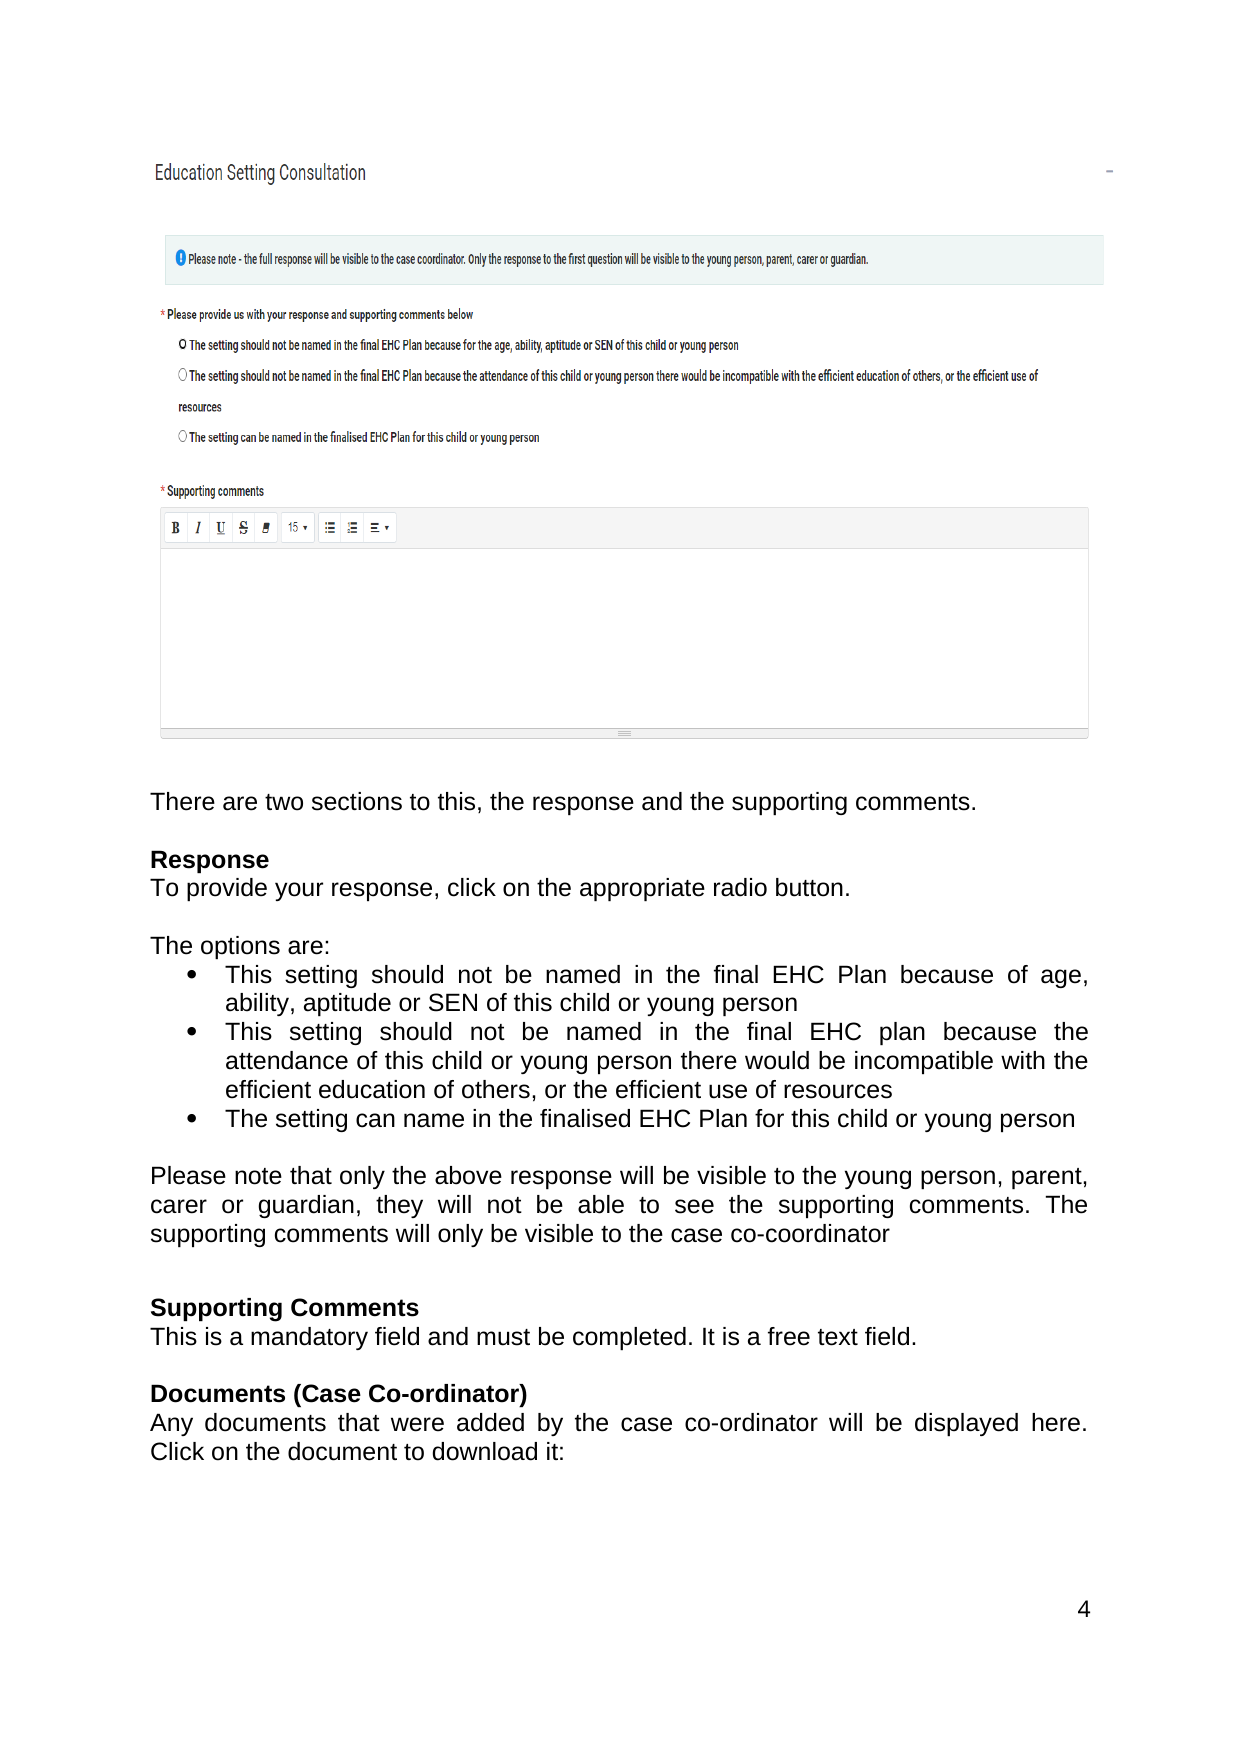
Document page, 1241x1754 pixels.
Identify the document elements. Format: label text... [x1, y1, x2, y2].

text There are two sections to this, the response and the supporting comments. [150, 787, 1090, 816]
text This is a mandatory field and must be completed. It is a free text field. [150, 1322, 1090, 1350]
list This setting should not be named in the final EHC Plan because of age, ability, aptitude or SEN of this child or young person [187, 959, 1090, 1017]
list The setting can name in the finalised EHC Plan for this child or young person [187, 1103, 1090, 1132]
picture [150, 150, 1121, 746]
text Documents (Case Co-ordinator) [150, 1379, 1090, 1408]
list This setting should not be named in the final EHC plan because the attendance of this child or young person there would be incompatible with the efficient education of others, or the efficient use of resources [187, 1017, 1090, 1103]
text Response [150, 844, 1090, 873]
text Supporting Comments [150, 1293, 1090, 1322]
text To provide your response, click on the appropriate radio button. [150, 873, 1090, 902]
text Please note that only the above response will be visible to the young person, parent, carer or guardian, they will not be able to see the supporting comments. The supporting comments will only be visible to the case co-coordinator [150, 1161, 1090, 1247]
text Any documents that were added by the case co-ordinator will be displayed here. Click on the document to download it: [150, 1408, 1090, 1465]
text The options are: [150, 931, 1090, 959]
